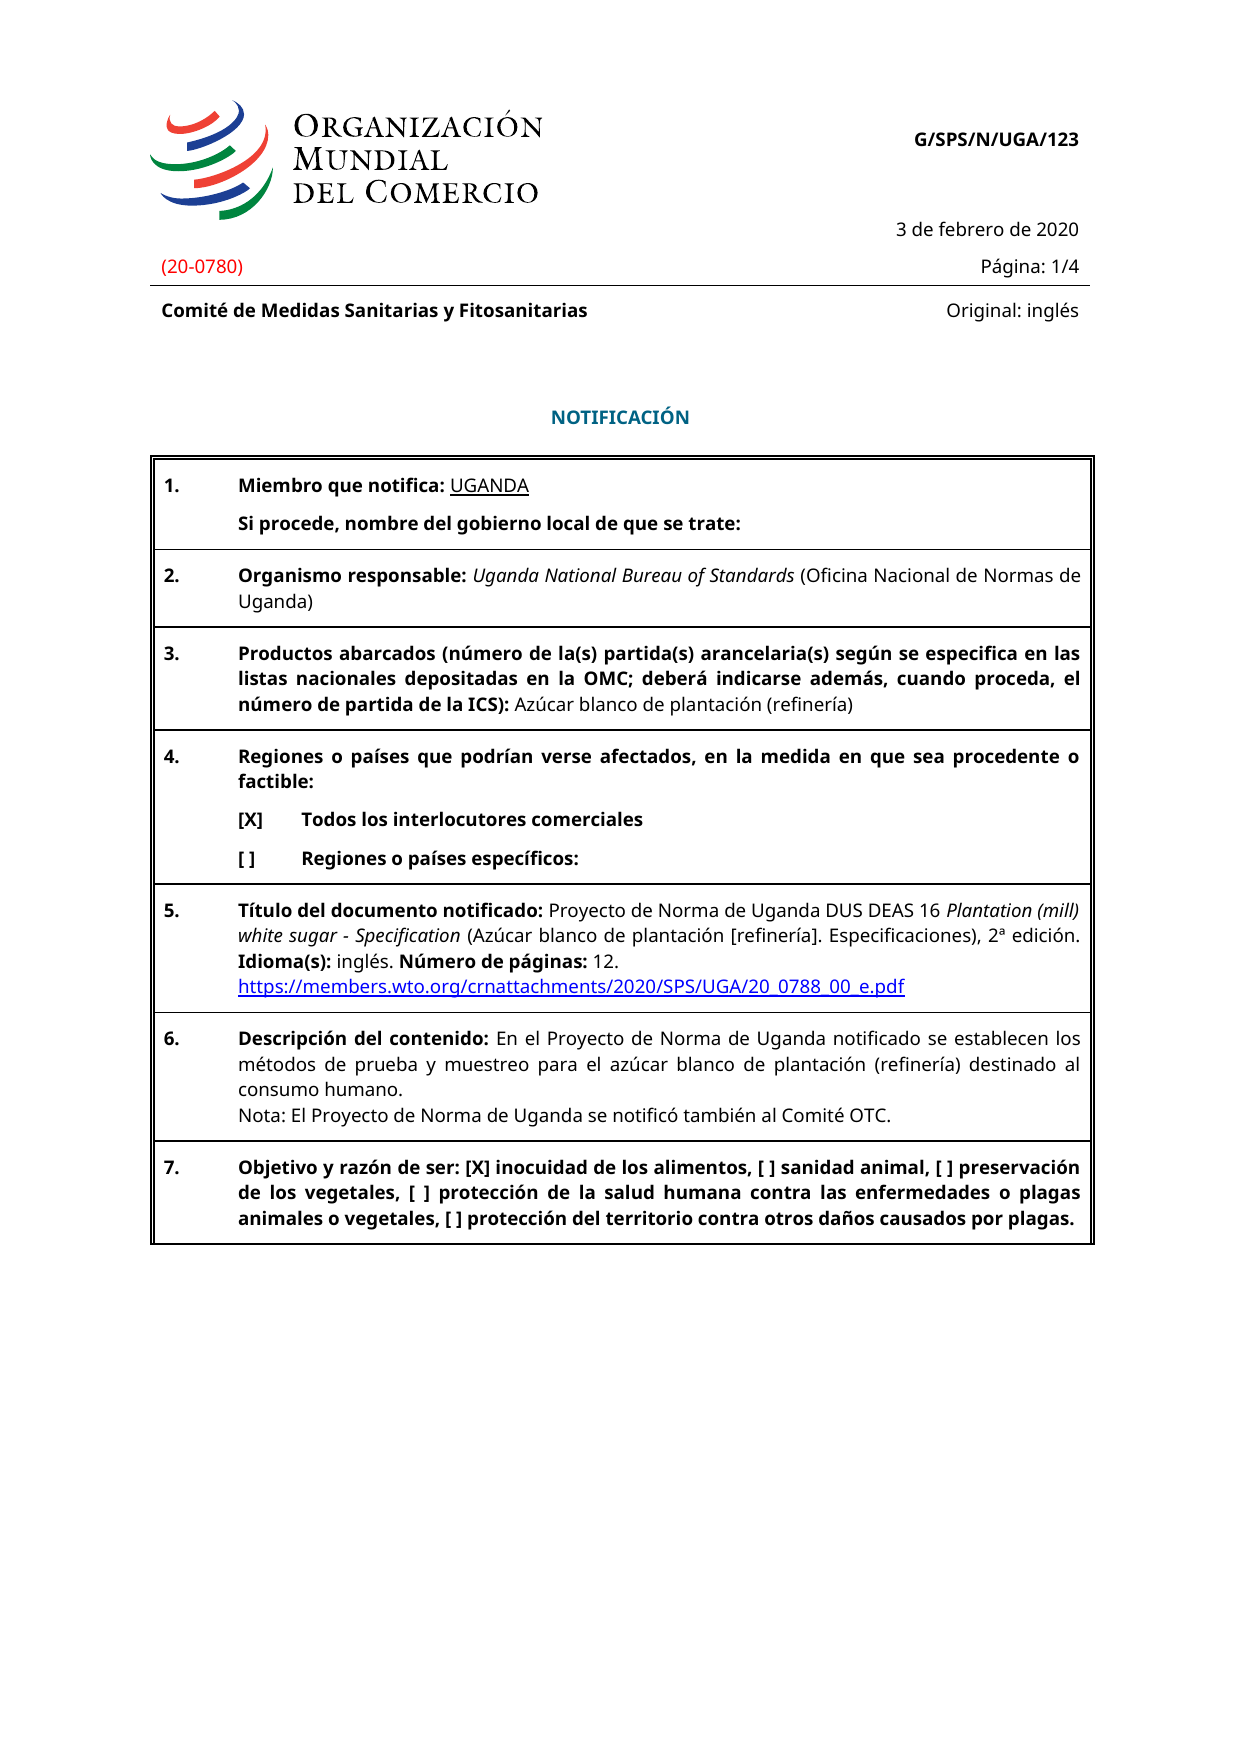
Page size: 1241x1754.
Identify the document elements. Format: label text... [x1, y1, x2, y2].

table_cell 4. [155, 731, 227, 883]
title NOTIFICACIÓN [150, 405, 1090, 430]
table_cell Título del documento notificado: Proyecto de Norma de Uganda DUS DEAS 16 Plantation (mill) white sugar - Specification (Azúcar blanco de plantación [refinería]. Especificaciones), 2ª edición. Idioma(s): inglés. Número de páginas: 12. https://members.wto.org/crnattachments/2020/SPS/UGA/20_0788_00_e.pdf [227, 885, 1090, 1011]
table_header Miembro que notifica: UGANDA Si procede, nombre del gobierno local de que se trate: [227, 460, 1090, 548]
table_cell 2. [155, 550, 227, 626]
table_cell 5. [155, 885, 227, 1011]
table_header 1. [155, 460, 227, 548]
table_cell 6. [155, 1013, 227, 1140]
table_cell Objetivo y razón de ser: [X] inocuidad de los alimentos, [ ] sanidad animal, [ ] preservación de los vegetales, [ ] protección de la salud humana contra las enfermedades o plagas animales o vegetales, [ ] protección del territorio contra otros daños causados por plagas. [227, 1142, 1090, 1243]
table_cell 3. [155, 628, 227, 729]
table_cell Regiones o países que podrían verse afectados, en la medida en que sea procedente o factible: [X] Todos los interlocutores comerciales [ ] Regiones o países específicos: [227, 731, 1090, 883]
table_cell Organismo responsable: Uganda National Bureau of Standards (Oficina Nacional de Normas de Uganda) [227, 550, 1090, 626]
table_cell Productos abarcados (número de la(s) partida(s) arancelaria(s) según se especifica en las listas nacionales depositadas en la OMC; deberá indicarse además, cuando proceda, el número de partida de la ICS): Azúcar blanco de plantación (refinería) [227, 628, 1090, 729]
table_cell 7. [155, 1142, 227, 1243]
table_cell Descripción del contenido: En el Proyecto de Norma de Uganda notificado se establecen los métodos de prueba y muestreo para el azúcar blanco de plantación (refinería) destinado al consumo humano. Nota: El Proyecto de Norma de Uganda se notificó también al Comité OTC. [227, 1013, 1090, 1140]
